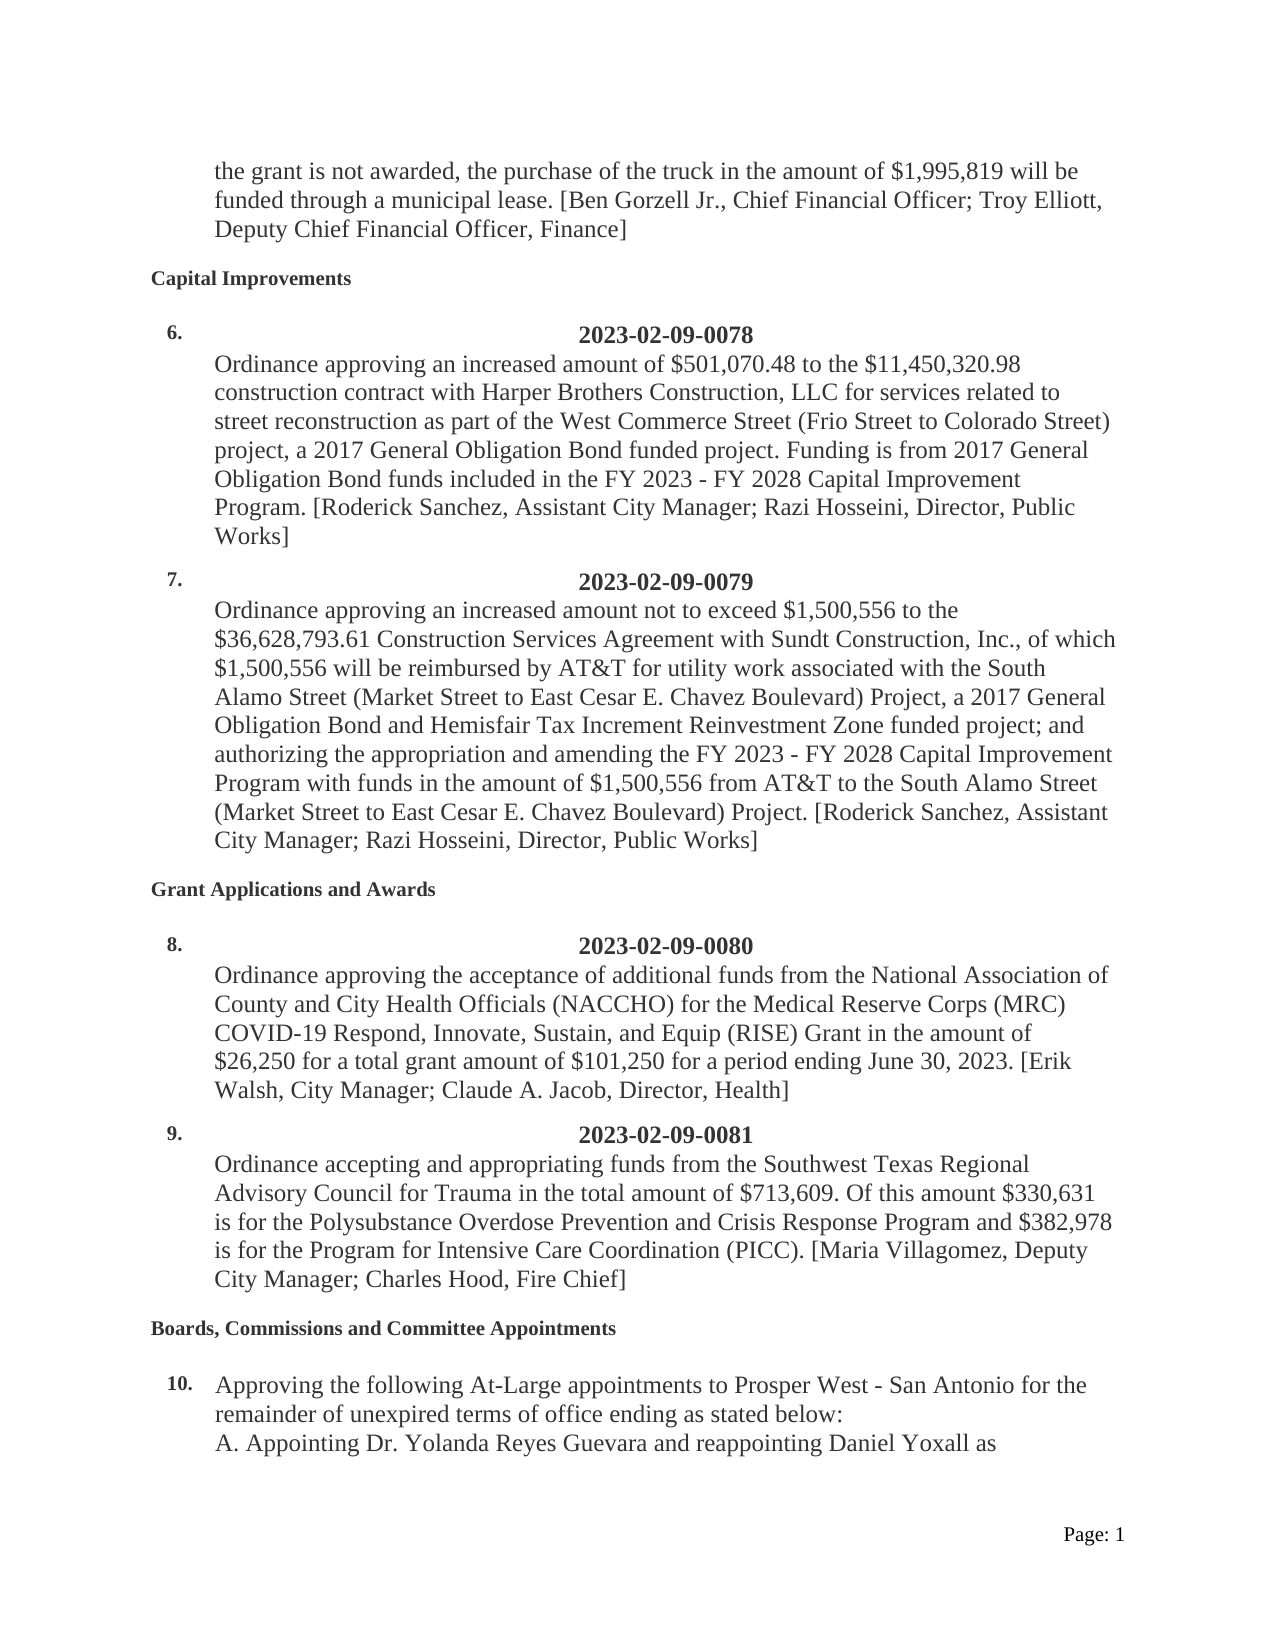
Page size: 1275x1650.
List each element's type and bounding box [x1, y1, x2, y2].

table_header [149, 150, 1123, 261]
table_header [149, 261, 1123, 873]
table_header [149, 1312, 1123, 1476]
table_header [149, 873, 1123, 1312]
